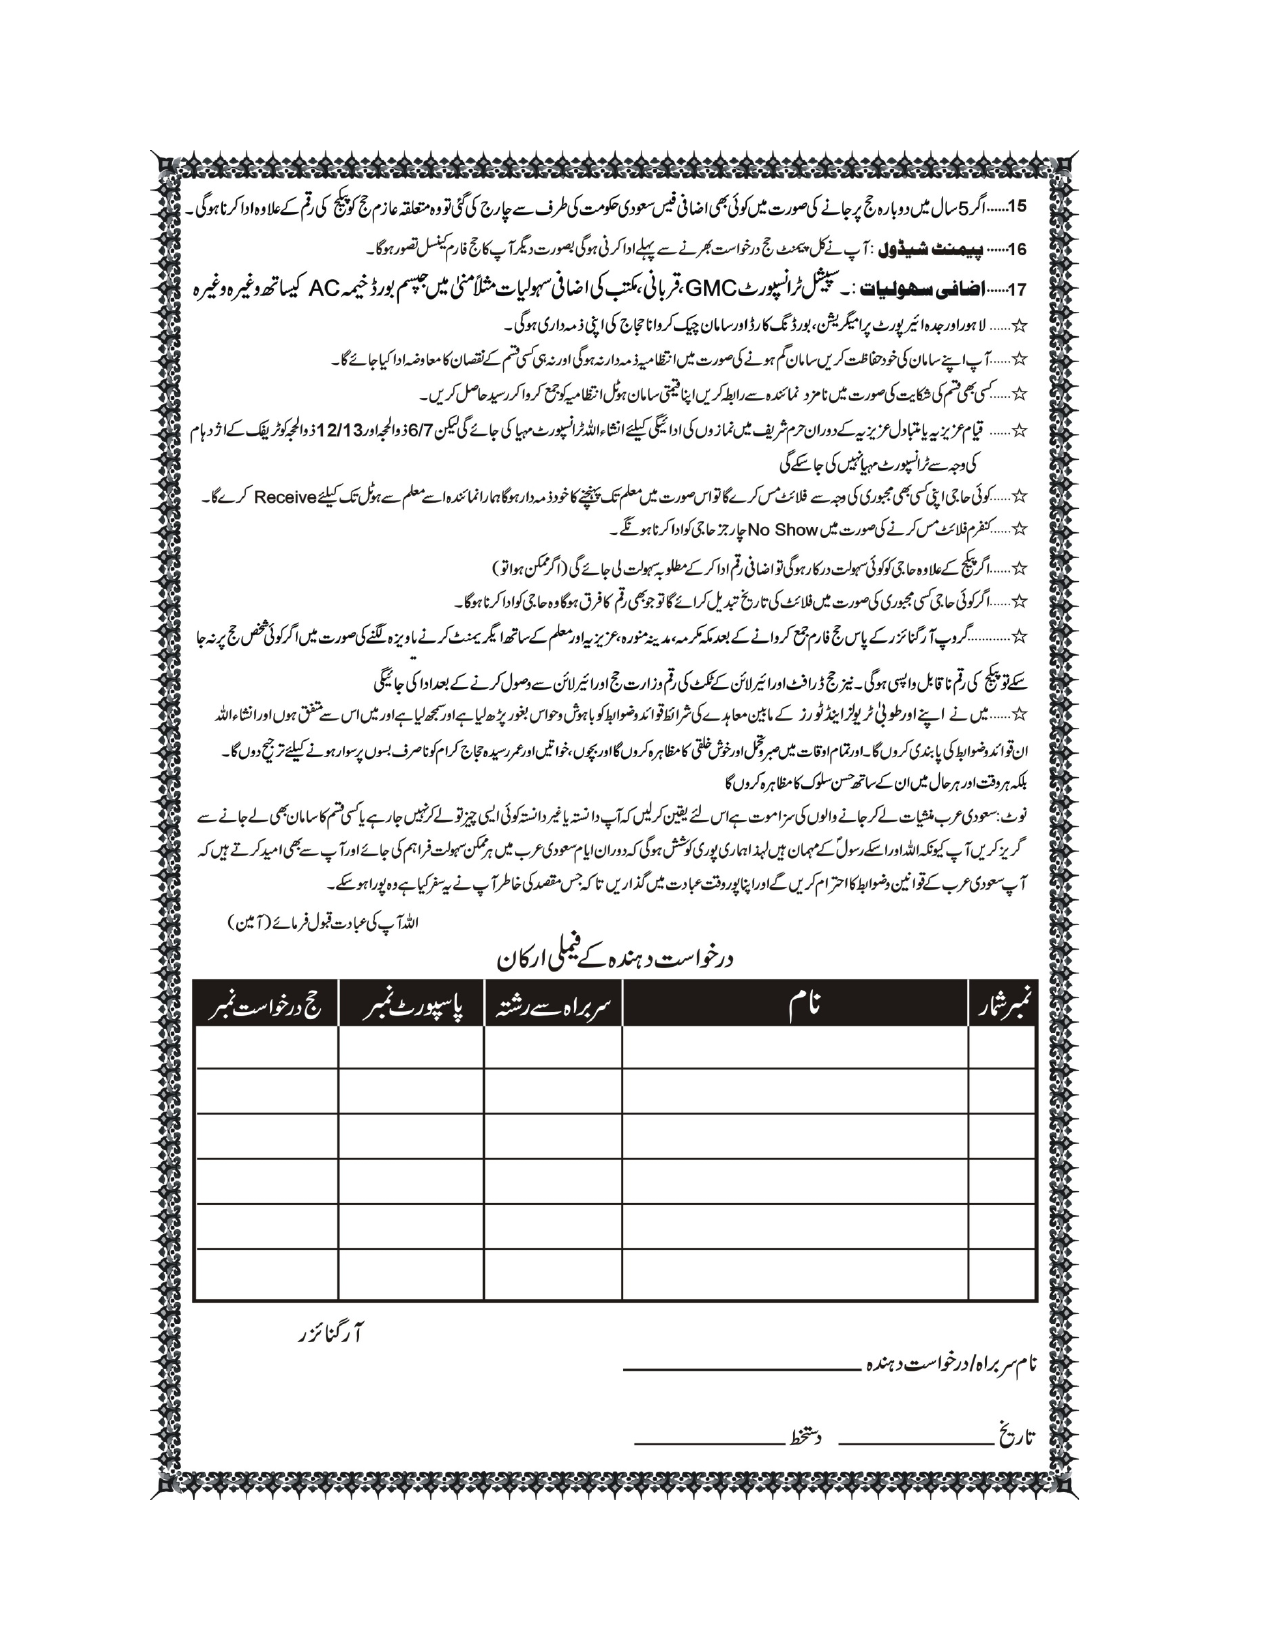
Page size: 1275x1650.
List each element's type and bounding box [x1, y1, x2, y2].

picture [150, 150, 1080, 1500]
